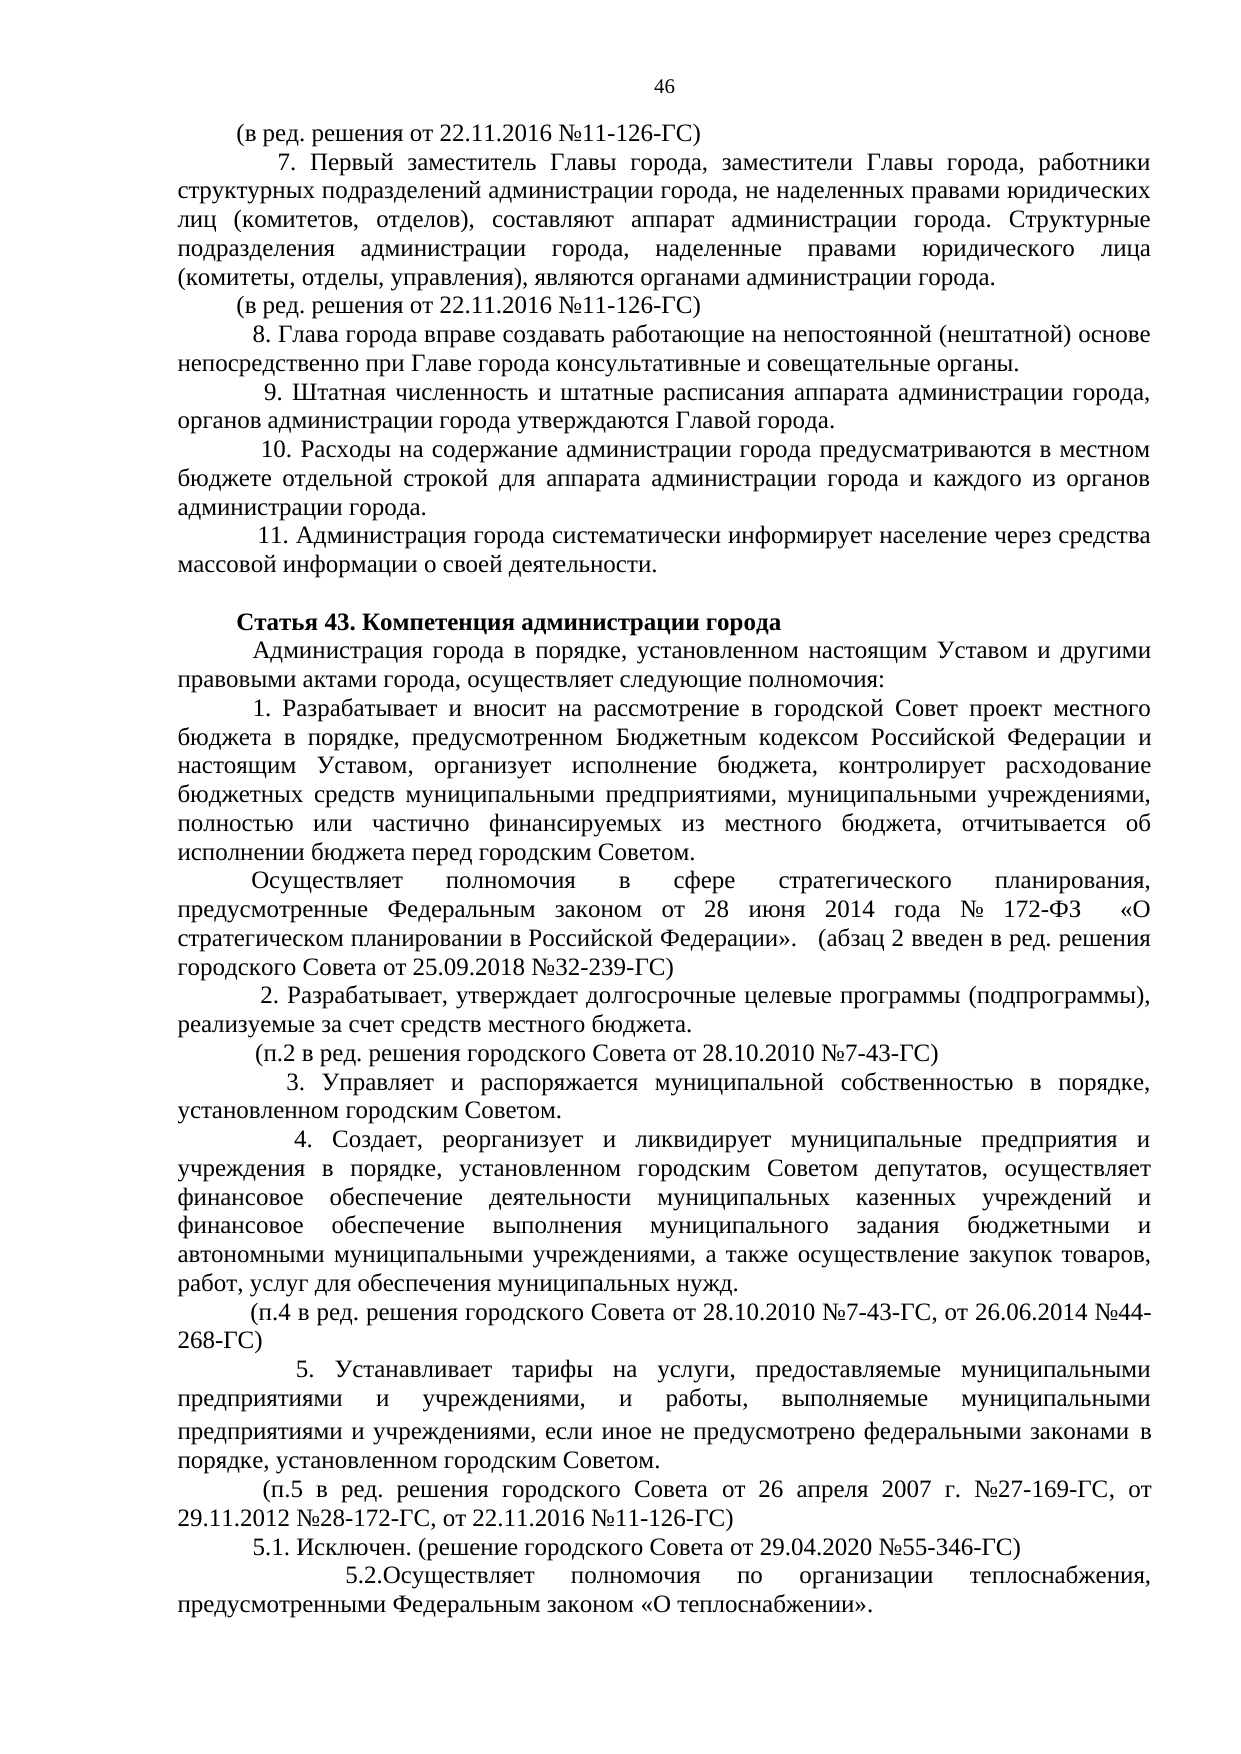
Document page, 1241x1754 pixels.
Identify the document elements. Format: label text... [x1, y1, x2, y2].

text (п.4 в ред. решения городского Совета от 28.10.2010 №7-43-ГС, от 26.06.2014 №44-268-ГС) [177, 1297, 1152, 1354]
text 4. Создает, реорганизует и ликвидирует муниципальные предприятия и учреждения в порядке, установленном городским Советом депутатов, осуществляет финансовое обеспечение деятельности муниципальных казенных учреждений и финансовое обеспечение выполнения муниципального задания бюджетными и автономными муниципальными учреждениями, а также осуществление закупок товаров, работ, услуг для обеспечения муниципальных нужд. [177, 1124, 1152, 1297]
text Осуществляет полномочия в сфере стратегического планирования, предусмотренные Федеральным законом от 28 июня 2014 года № 172-ФЗ «О стратегическом планировании в Российской Федерации». (абзац 2 введен в ред. решения городского Совета от 25.09.2018 №32-239-ГС) [177, 866, 1152, 981]
text 2. Разрабатывает, утверждает долгосрочные целевые программы (подпрограммы), реализуемые за счет средств местного бюджета. [177, 981, 1152, 1038]
text 7. Первый заместитель Главы города, заместители Главы города, работники структурных подразделений администрации города, не наделенных правами юридических лиц (комитетов, отделов), составляют аппарат администрации города. Структурные подразделения администрации города, наделенные правами юридического лица (комитеты, отделы, управления), являются органами администрации города. [177, 147, 1152, 291]
text (п.5 в ред. решения городского Совета от 26 апреля 2007 г. №27-169-ГС, от 29.11.2012 №28-172-ГС, от 22.11.2016 №11-126-ГС) [177, 1474, 1152, 1532]
text 5.1. Исключен. (решение городского Совета от 29.04.2020 №55-346-ГС) [177, 1532, 1152, 1560]
text 11. Администрация города систематически информирует население через средства массовой информации о своей деятельности. [177, 521, 1152, 578]
text 8. Глава города вправе создавать работающие на непостоянной (нештатной) основе непосредственно при Главе города консультативные и совещательные органы. [177, 319, 1152, 377]
text 1. Разрабатывает и вносит на рассмотрение в городской Совет проект местного бюджета в порядке, предусмотренном Бюджетным кодексом Российской Федерации и настоящим Уставом, организует исполнение бюджета, контролирует расходование бюджетных средств муниципальными предприятиями, муниципальными учреждениями, полностью или частично финансируемых из местного бюджета, отчитывается об исполнении бюджета перед городским Советом. [177, 693, 1152, 866]
text (в ред. решения от 22.11.2016 №11-126-ГС) [177, 291, 1152, 319]
text (п.2 в ред. решения городского Совета от 28.10.2010 №7-43-ГС) [177, 1038, 1152, 1067]
text Администрация города в порядке, установленном настоящим Уставом и другими правовыми актами города, осуществляет следующие полномочия: [177, 636, 1152, 693]
text Статья 43. Компетенция администрации города [177, 607, 1152, 636]
text 5.2.Осуществляет полномочия по организации теплоснабжения, предусмотренными Федеральным законом «О теплоснабжении». [177, 1560, 1152, 1618]
text (в ред. решения от 22.11.2016 №11-126-ГС) [177, 118, 1152, 147]
text 5. Устанавливает тарифы на услуги, предоставляемые муниципальными предприятиями и учреждениями, и работы, выполняемые муниципальными предприятиями и учреждениями, если иное не предусмотрено федеральными законами в порядке, установленном городским Советом. [177, 1354, 1152, 1474]
text 10. Расходы на содержание администрации города предусматриваются в местном бюджете отдельной строкой для аппарата администрации города и каждого из органов администрации города. [177, 434, 1152, 521]
text 3. Управляет и распоряжается муниципальной собственностью в порядке, установленном городским Советом. [177, 1067, 1152, 1124]
text 9. Штатная численность и штатные расписания аппарата администрации города, органов администрации города утверждаются Главой города. [177, 377, 1152, 434]
